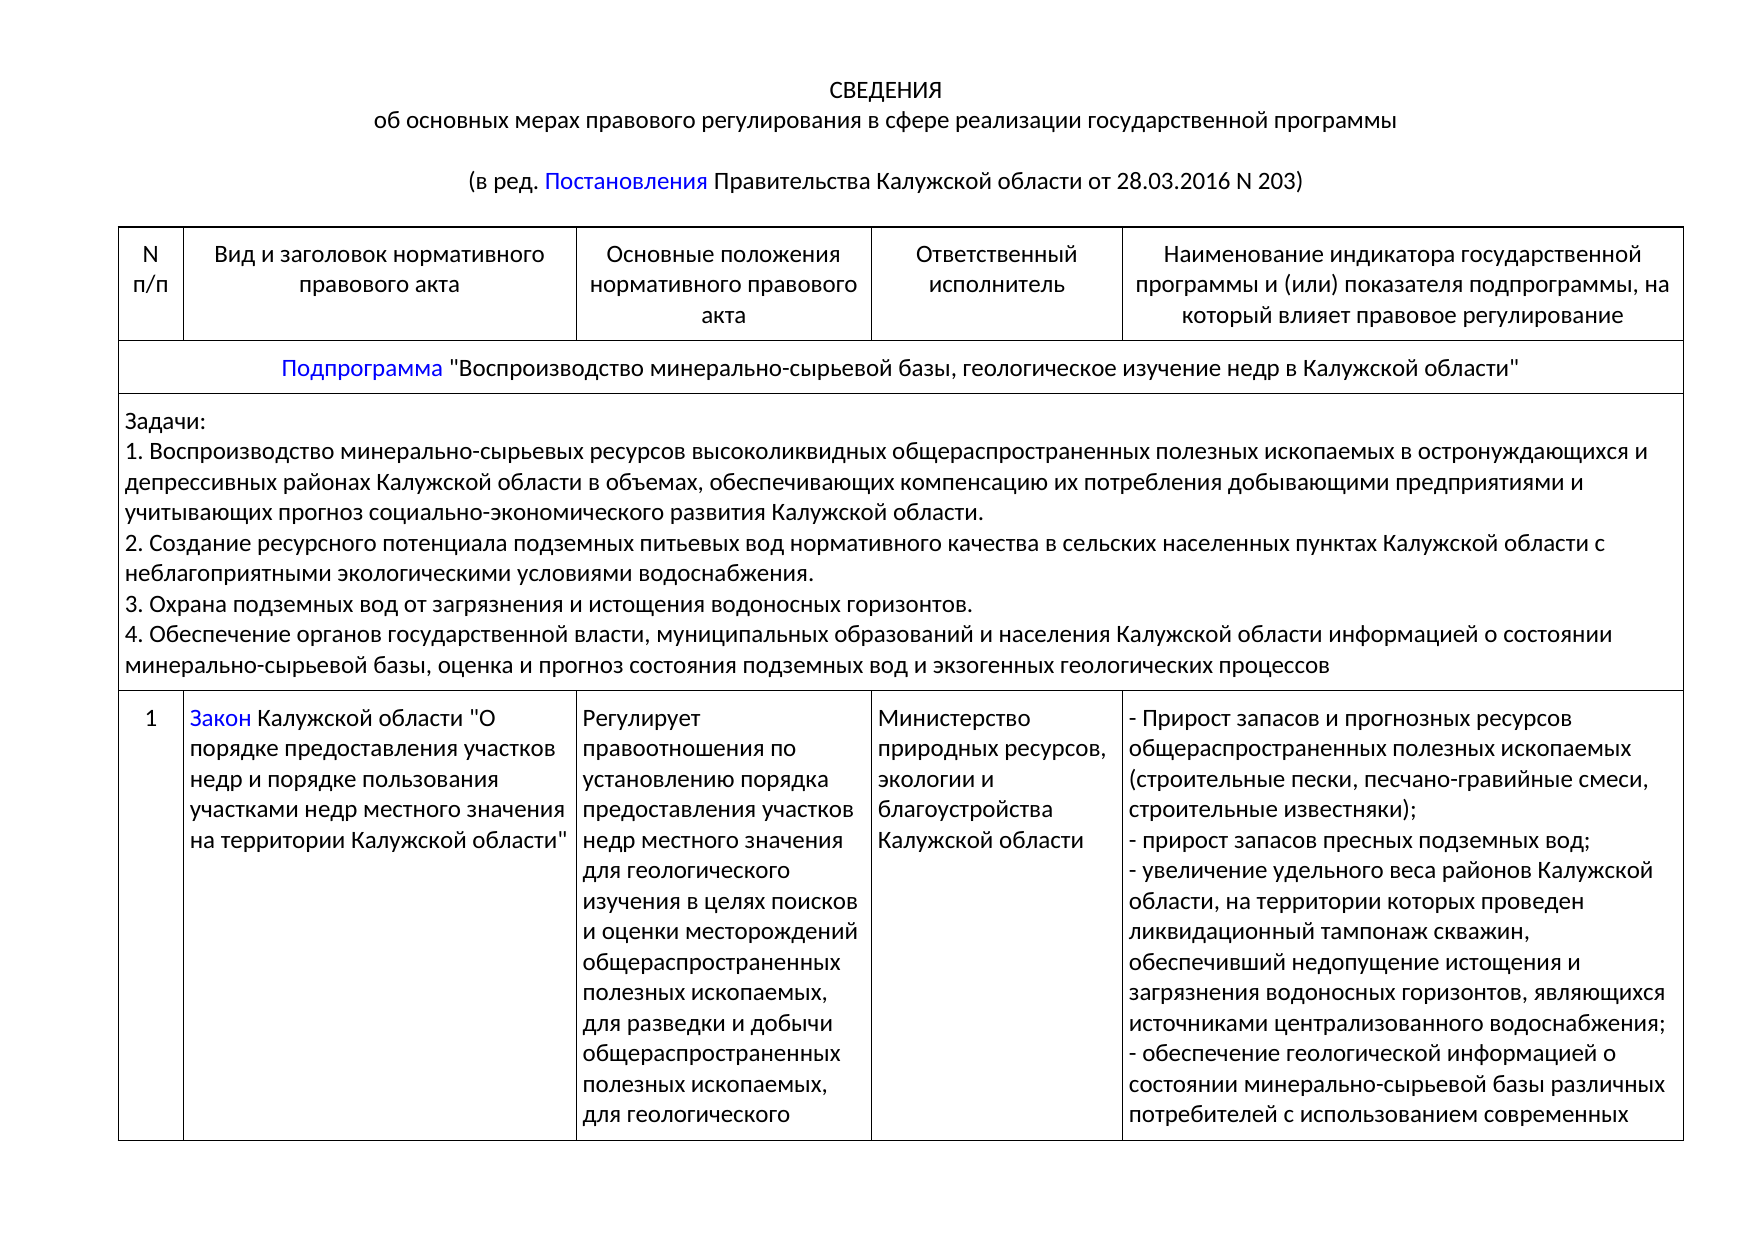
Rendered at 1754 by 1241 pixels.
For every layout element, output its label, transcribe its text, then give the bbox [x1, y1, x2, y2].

table_header Основные положения нормативного правового акта [577, 228, 871, 340]
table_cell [1123, 691, 1683, 1140]
table_cell 1 [119, 691, 183, 1140]
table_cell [577, 691, 871, 1140]
text (в ред. Постановления Правительства Калужской области от 28.03.2016 N 203) [118, 165, 1653, 196]
table_header Ответственный исполнитель [872, 228, 1122, 340]
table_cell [872, 691, 1122, 1140]
table_cell Задачи: 1. Воспроизводство минерально-сырьевых ресурсов высоколиквидных общераспространенных полезных ископаемых в остронуждающихся и депрессивных районах Калужской области в объемах, обеспечивающих компенсацию их потребления добывающими предприятиями и учитывающих прогноз социально-экономического развития Калужской области. 2. Создание ресурсного потенциала подземных питьевых вод нормативного качества в сельских населенных пунктах Калужской области с неблагоприятными экологическими условиями водоснабжения. 3. Охрана подземных вод от загрязнения и истощения водоносных горизонтов. 4. Обеспечение органов государственной власти, муниципальных образований и населения Калужской области информацией о состоянии минерально-сырьевой базы, оценка и прогноз состояния подземных вод и экзогенных геологических процессов [119, 394, 1683, 690]
table_header N п/п [119, 228, 183, 340]
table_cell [184, 691, 576, 1140]
table_header Вид и заголовок нормативного правового акта [184, 228, 576, 340]
table_header Наименование индикатора государственной программы и (или) показателя подпрограммы, на который влияет правовое регулирование [1123, 228, 1683, 340]
table_cell Подпрограмма "Воспроизводство минерально-сырьевой базы, геологическое изучение недр в Калужской области" [119, 341, 1683, 393]
text об основных мерах правового регулирования в сфере реализации государственной программы [118, 104, 1653, 135]
text СВЕДЕНИЯ [118, 74, 1653, 104]
